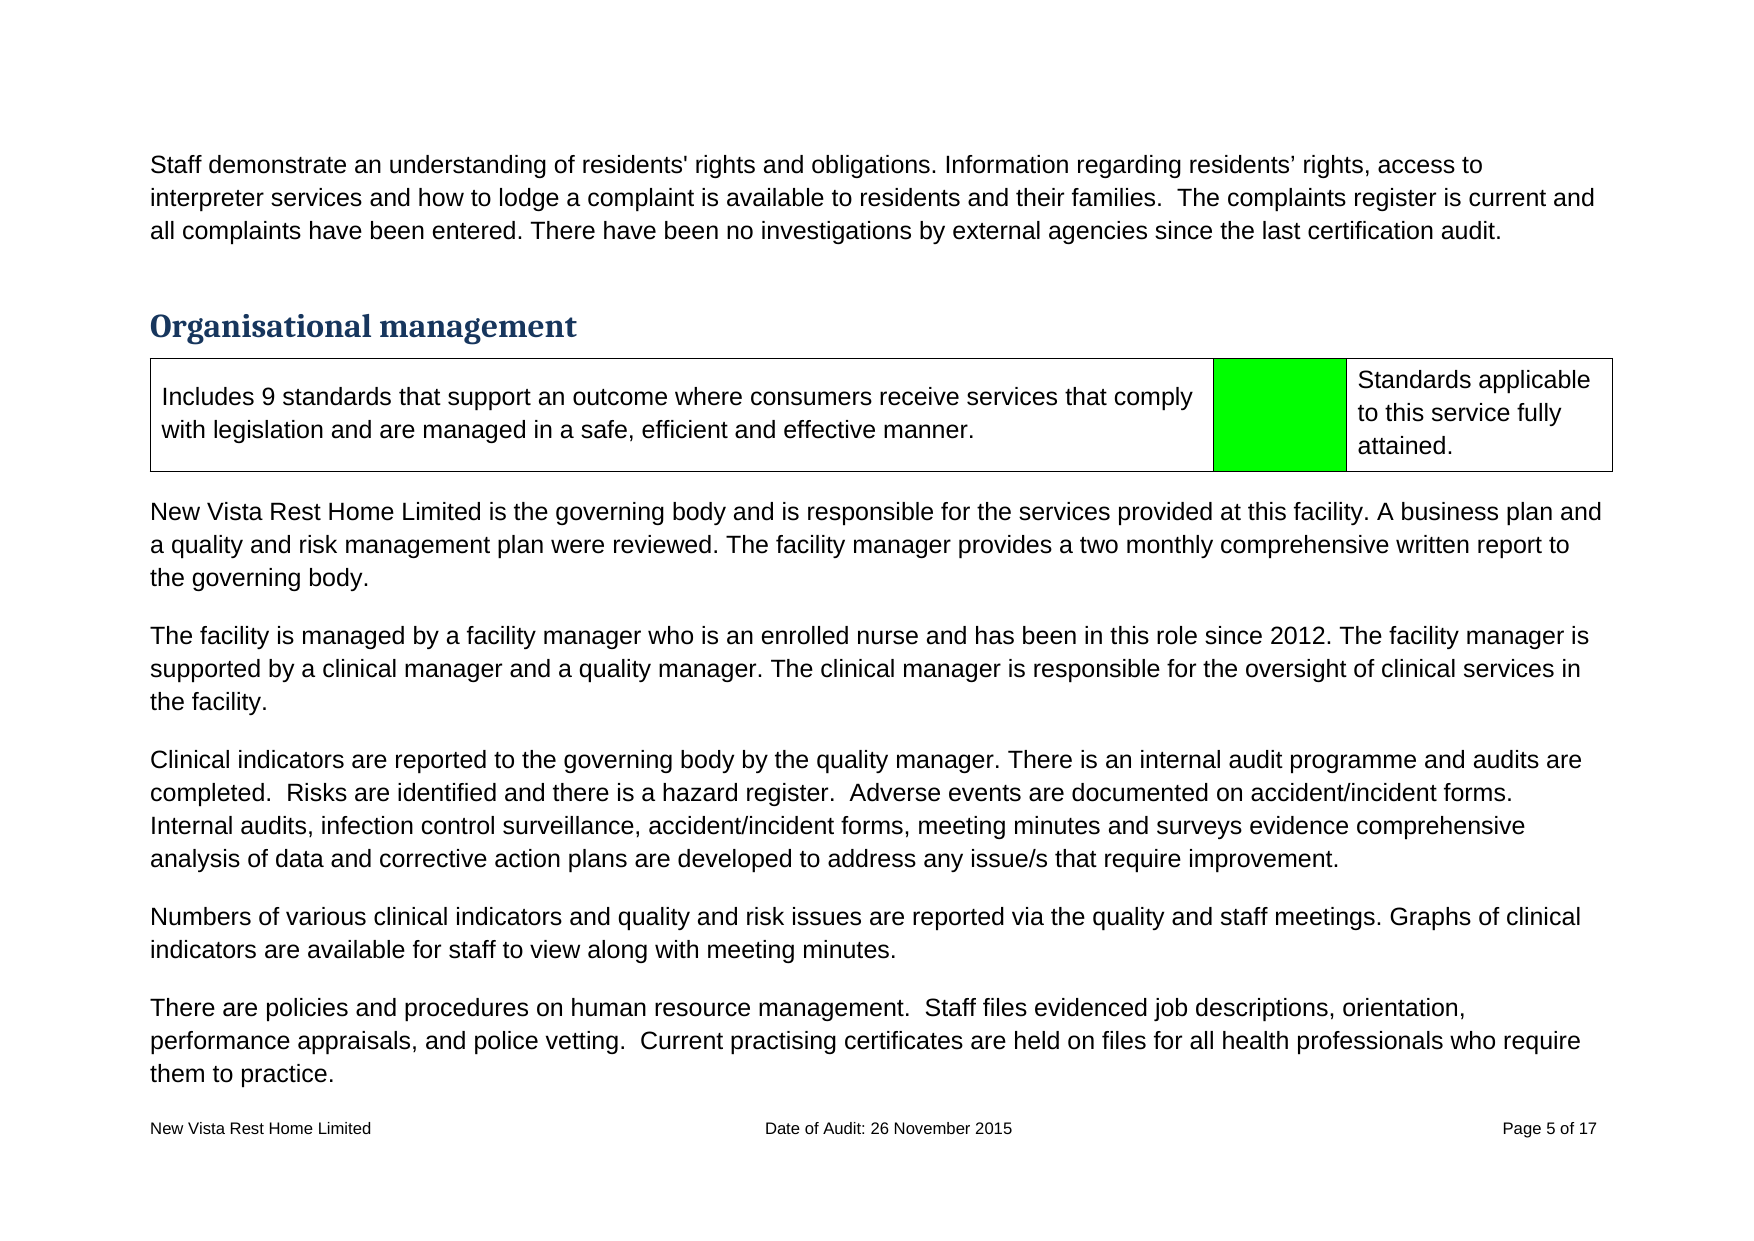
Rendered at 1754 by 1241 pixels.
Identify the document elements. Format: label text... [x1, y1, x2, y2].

text New Vista Rest Home Limited is the governing body and is responsible for the services provided at this facility. A business plan and a quality and risk management plan were reviewed. The facility manager provides a two monthly comprehensive written report to the governing body. [150, 497, 1604, 591]
text The facility is managed by a facility manager who is an enrolled nurse and has been in this role since 2012. The facility manager is supported by a clinical manager and a quality manager. The clinical manager is responsible for the oversight of clinical services in the facility. [150, 621, 1604, 715]
text Numbers of various clinical indicators and quality and risk issues are reported via the quality and staff meetings. Graphs of clinical indicators are available for staff to view along with meeting minutes. [150, 902, 1604, 963]
table_header Standards applicable to this service fully attained. [1347, 359, 1612, 471]
table_header Includes 9 standards that support an outcome where consumers receive services that comply with legislation and are managed in a safe, efficient and effective manner. [151, 359, 1213, 471]
text Staff demonstrate an understanding of residents' rights and obligations. Information regarding residents’ rights, access to interpreter services and how to lodge a complaint is available to residents and their families. The complaints register is current and all complaints have been entered. There have been no investigations by external agencies since the last certification audit. [150, 150, 1604, 245]
text There are policies and procedures on human resource management. Staff files evidenced job descriptions, orientation, performance appraisals, and police vetting. Current practising certificates are held on files for all health professionals who require them to practice. [150, 993, 1604, 1088]
text Clinical indicators are reported to the governing body by the quality manager. There is an internal audit programme and audits are completed. Risks are identified and there is a hazard register. Adverse events are documented on accident/incident forms. Internal audits, infection control surveillance, accident/incident forms, meeting minutes and surveys evidence comprehensive analysis of data and corrective action plans are developed to address any issue/s that require improvement. [150, 745, 1604, 872]
subtitle Organisational management [150, 307, 1604, 345]
table_header [1214, 359, 1346, 471]
